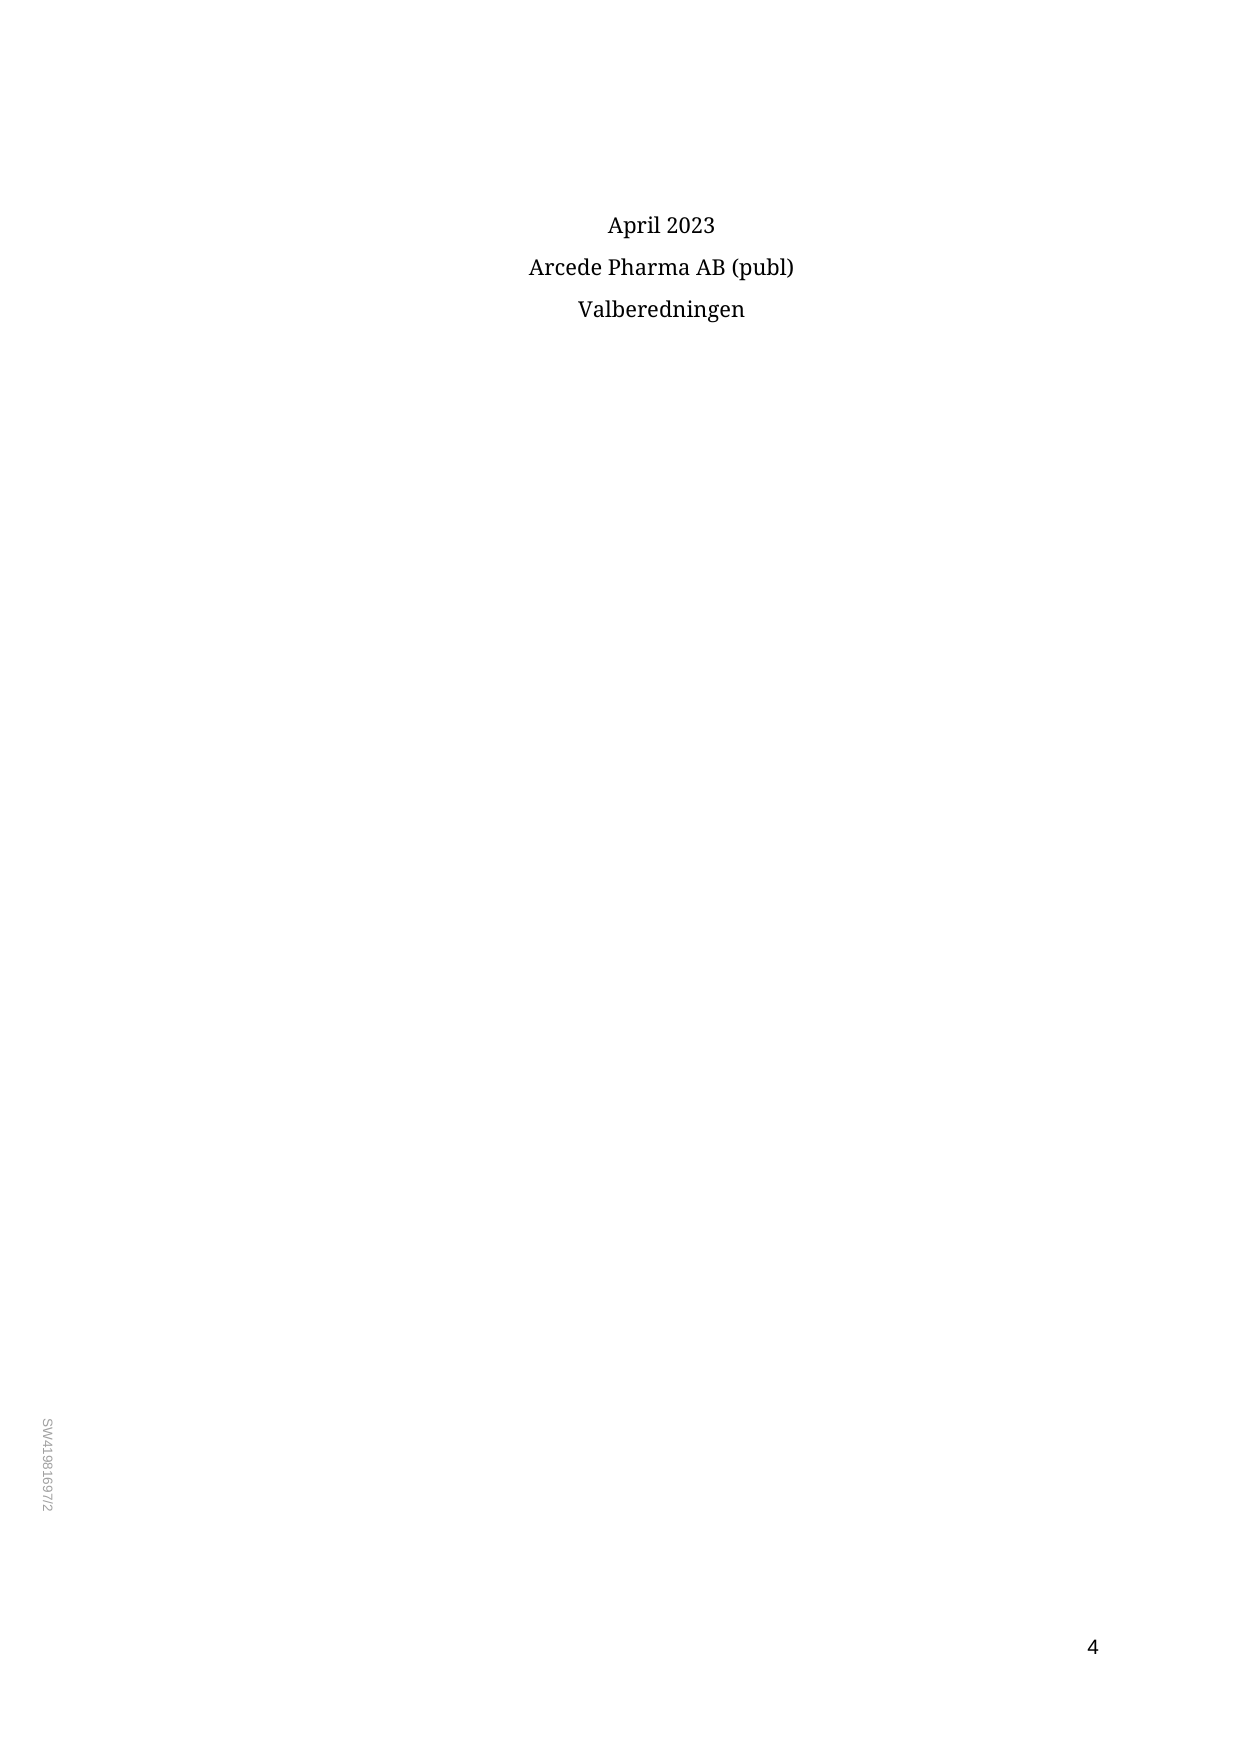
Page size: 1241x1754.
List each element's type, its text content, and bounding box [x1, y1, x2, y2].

text Arcede Pharma AB (publ) [224, 252, 1098, 282]
text April 2023 [224, 210, 1098, 239]
text Valberedningen [224, 294, 1098, 324]
